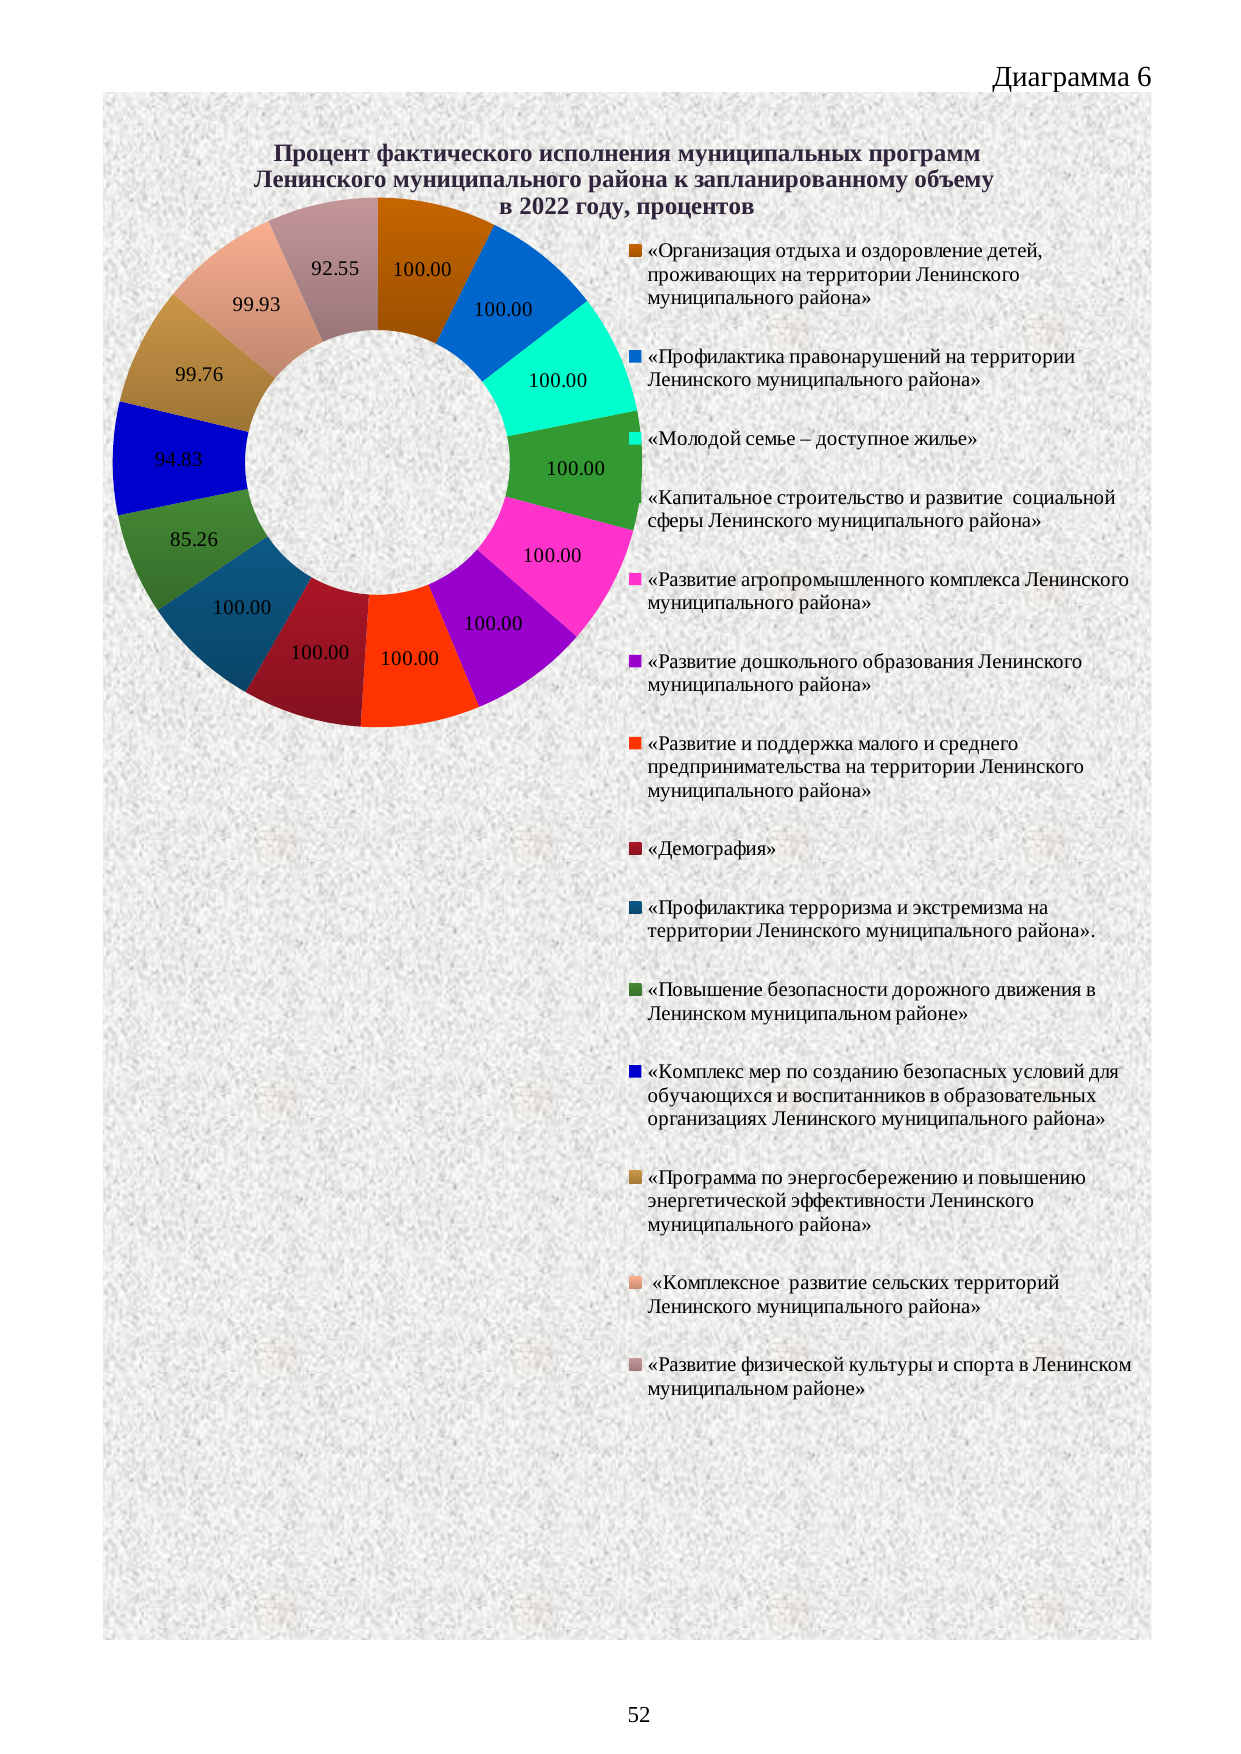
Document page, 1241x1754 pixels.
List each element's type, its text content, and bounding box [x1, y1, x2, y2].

picture [102, 92, 1152, 1640]
